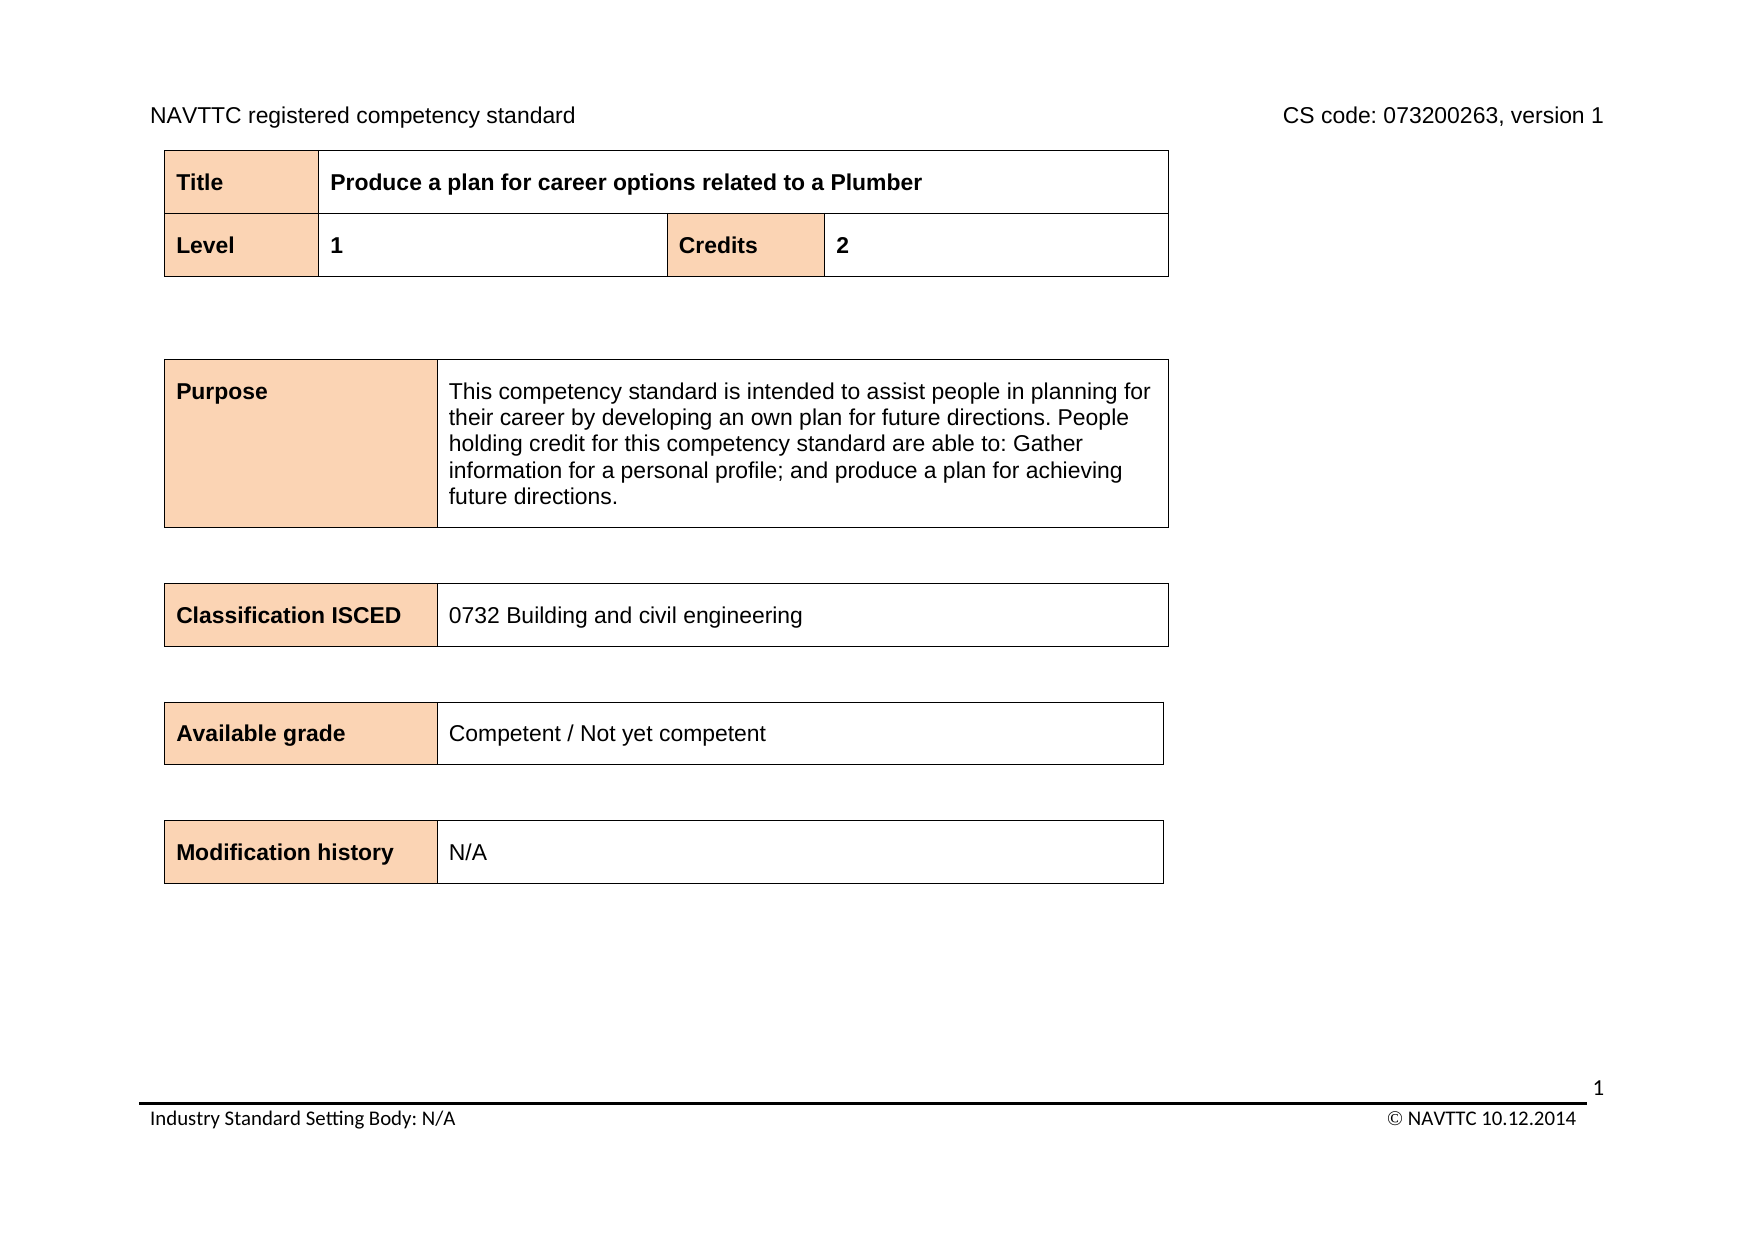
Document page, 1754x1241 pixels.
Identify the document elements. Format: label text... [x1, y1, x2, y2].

table_cell Credits [668, 214, 824, 276]
table_cell 1 [319, 214, 667, 276]
table_header 0732 Building and civil engineering [438, 584, 1168, 646]
table_header Modification history [165, 821, 437, 883]
table_header Purpose [165, 360, 437, 527]
table_header Classification ISCED [165, 584, 437, 646]
table_header Produce a plan for career options related to a Plumber [319, 151, 1168, 213]
table_header Competent / Not yet competent [438, 703, 1163, 764]
table_header Available grade [165, 703, 437, 764]
table_header Title [165, 151, 318, 213]
table_cell 2 [825, 214, 1168, 276]
table_header This competency standard is intended to assist people in planning for their career by developing an own plan for future directions. People holding credit for this competency standard are able to: Gather information for a personal profile; and produce a plan for achieving future directions. [438, 360, 1168, 527]
table_header N/A [438, 821, 1163, 883]
table_cell Level [165, 214, 318, 276]
